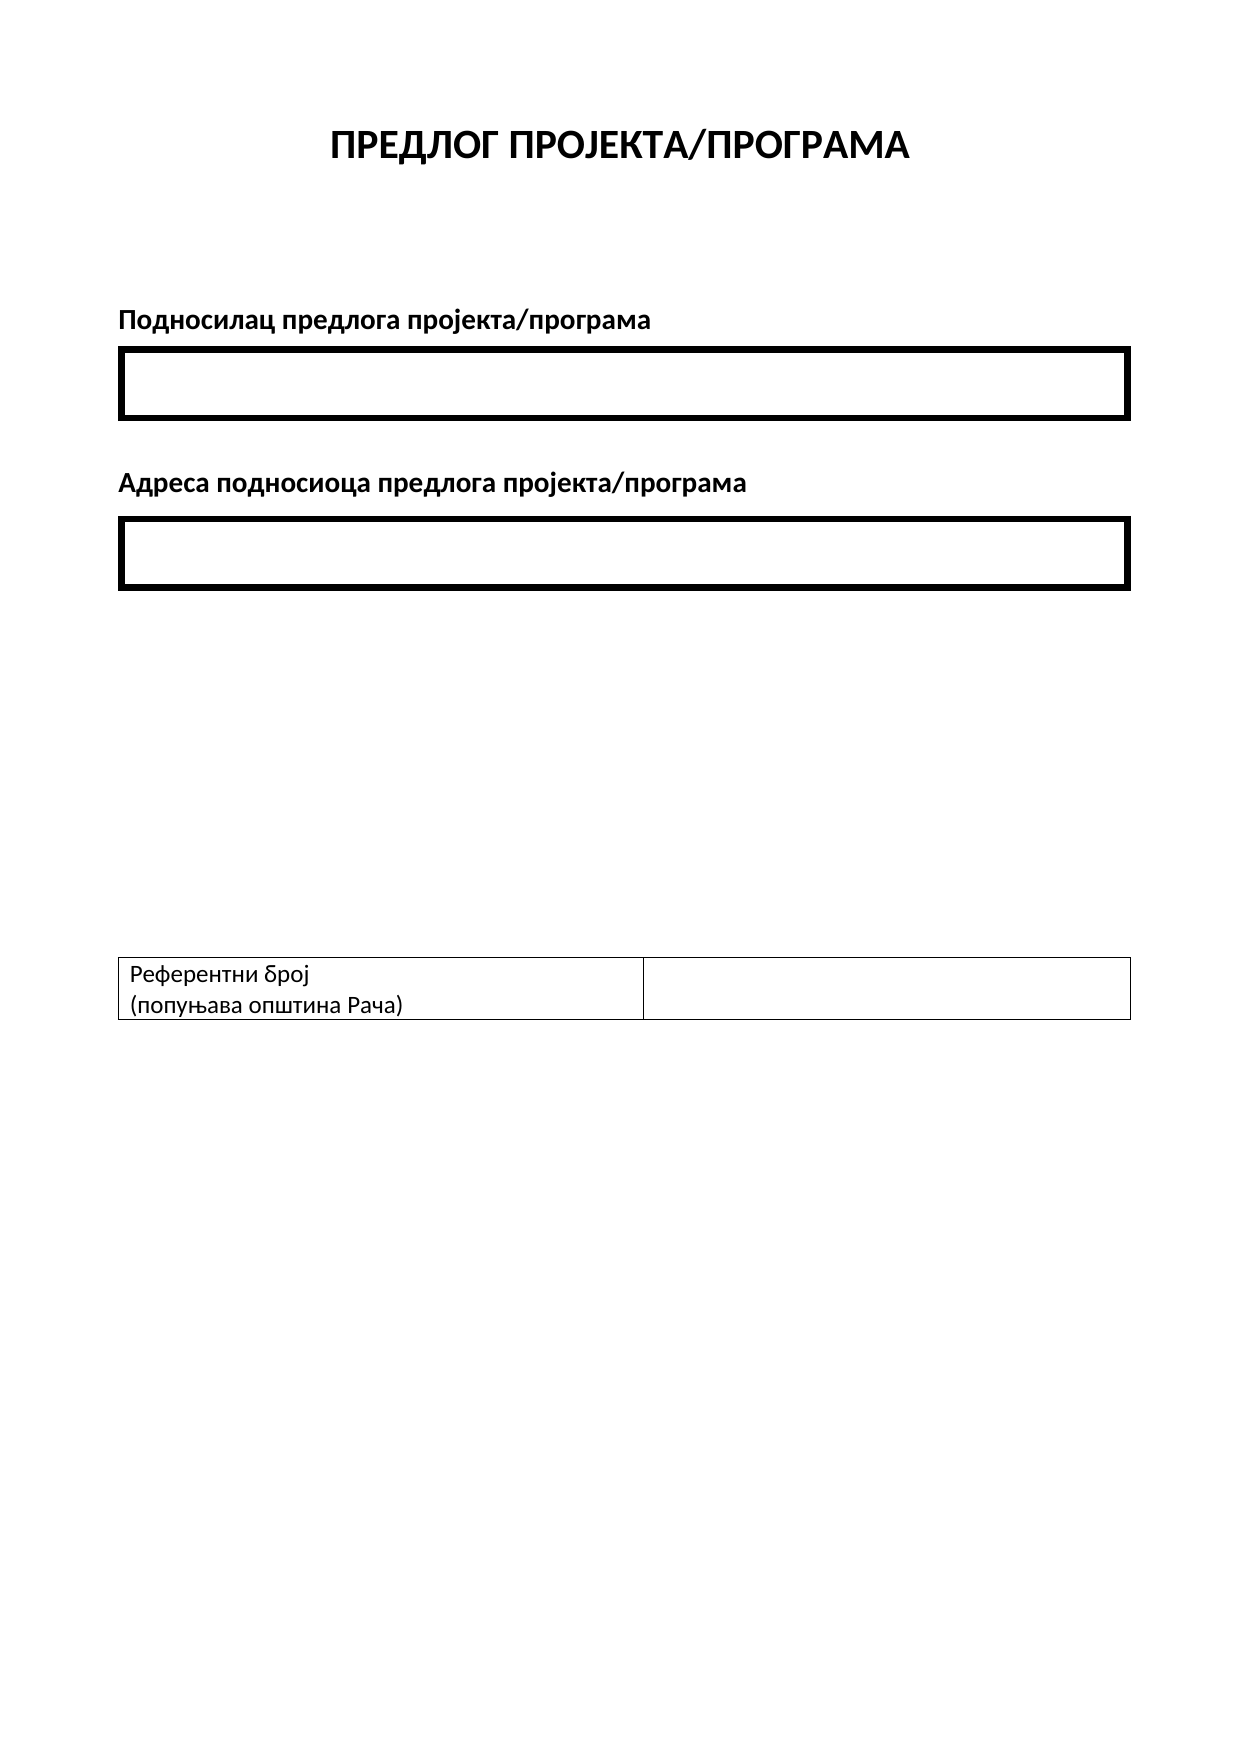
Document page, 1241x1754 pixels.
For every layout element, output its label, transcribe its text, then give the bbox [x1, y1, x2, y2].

table_header Референтни број (попуњава општина Рача) [119, 958, 643, 1019]
text ПРЕДЛОГ ПРОЈЕКТА/ПРОГРАМА [118, 118, 1122, 169]
table_header [644, 958, 1130, 1019]
text Подносилац предлога пројекта/програма [118, 301, 1122, 337]
text Адреса подносиоца предлога пројекта/програма [118, 464, 1122, 500]
